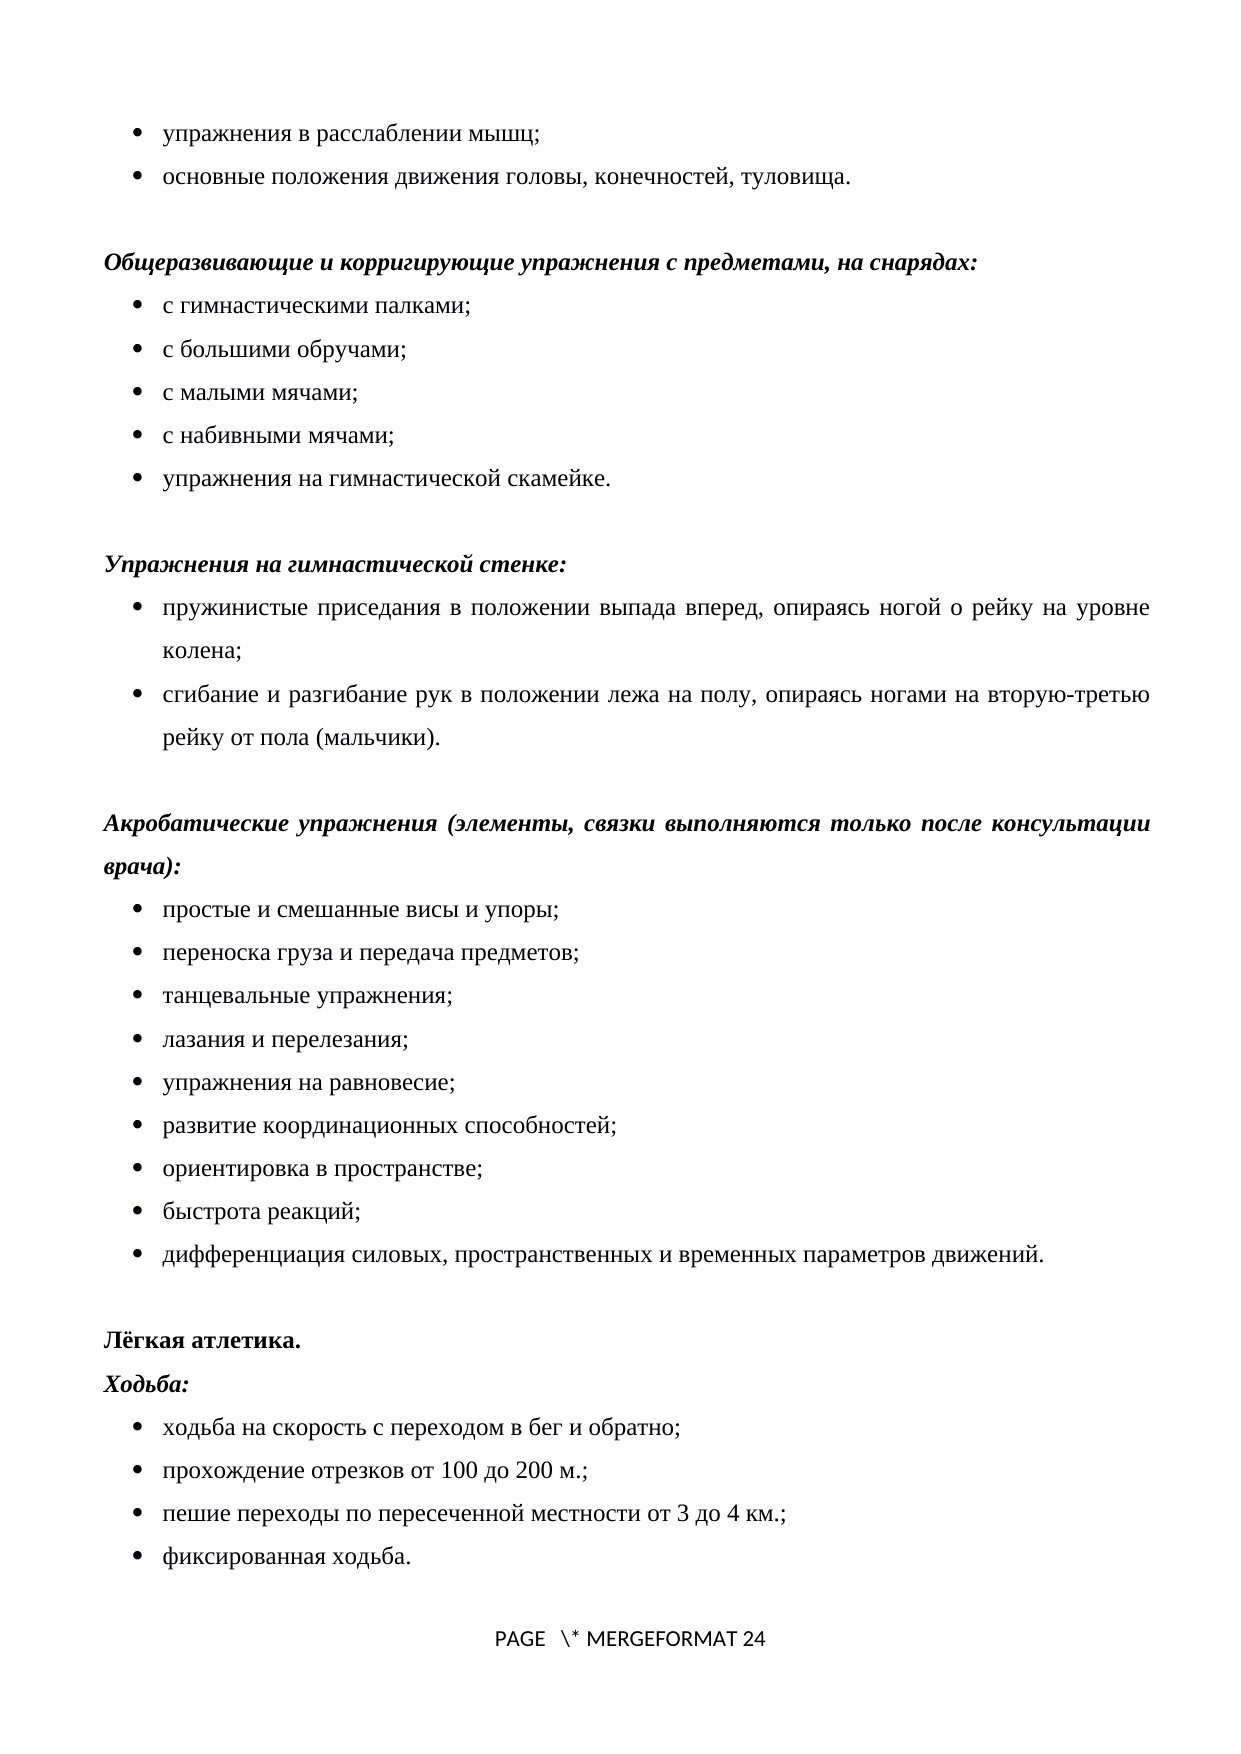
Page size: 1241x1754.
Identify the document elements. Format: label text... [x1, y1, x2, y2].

list упражнения в расслаблении мышц; [133, 118, 1152, 147]
list с набивными мячами; [133, 420, 1152, 449]
text Общеразвивающие и корригирующие упражнения с предметами, на снарядах: [103, 247, 1152, 276]
list танцевальные упражнения; [133, 981, 1152, 1009]
text Лёгкая атлетика. [103, 1326, 1152, 1354]
text Акробатические упражнения (элементы, связки выполняются только после консультации врача): [103, 808, 1152, 880]
list пешие переходы по пересеченной местности от 3 до 4 км.; [133, 1498, 1152, 1527]
list прохождение отрезков от 100 до 200 м.; [133, 1455, 1152, 1484]
list с большими обручами; [133, 334, 1152, 362]
text Упражнения на гимнастической стенке: [103, 549, 1152, 578]
list ходьба на скорость с переходом в бег и обратно; [133, 1412, 1152, 1441]
list упражнения на гимнастической скамейке. [133, 463, 1152, 492]
list с гимнастическими палками; [133, 291, 1152, 319]
list развитие координационных способностей; [133, 1110, 1152, 1139]
list с малыми мячами; [133, 377, 1152, 406]
list дифференциация силовых, пространственных и временных параметров движений. [133, 1239, 1152, 1268]
list переноска груза и передача предметов; [133, 937, 1152, 966]
list лазания и перелезания; [133, 1024, 1152, 1052]
list фиксированная ходьба. [133, 1541, 1152, 1570]
list быстрота реакций; [133, 1196, 1152, 1225]
list ориентировка в пространстве; [133, 1153, 1152, 1182]
list сгибание и разгибание рук в положении лежа на полу, опираясь ногами на вторую-третью рейку от пола (мальчики). [133, 679, 1152, 751]
text Ходьба: [103, 1369, 1152, 1397]
list упражнения на равновесие; [133, 1067, 1152, 1096]
list основные положения движения головы, конечностей, туловища. [133, 161, 1152, 190]
list пружинистые приседания в положении выпада вперед, опираясь ногой о рейку на уровне колена; [133, 592, 1152, 664]
list простые и смешанные висы и упоры; [133, 894, 1152, 923]
